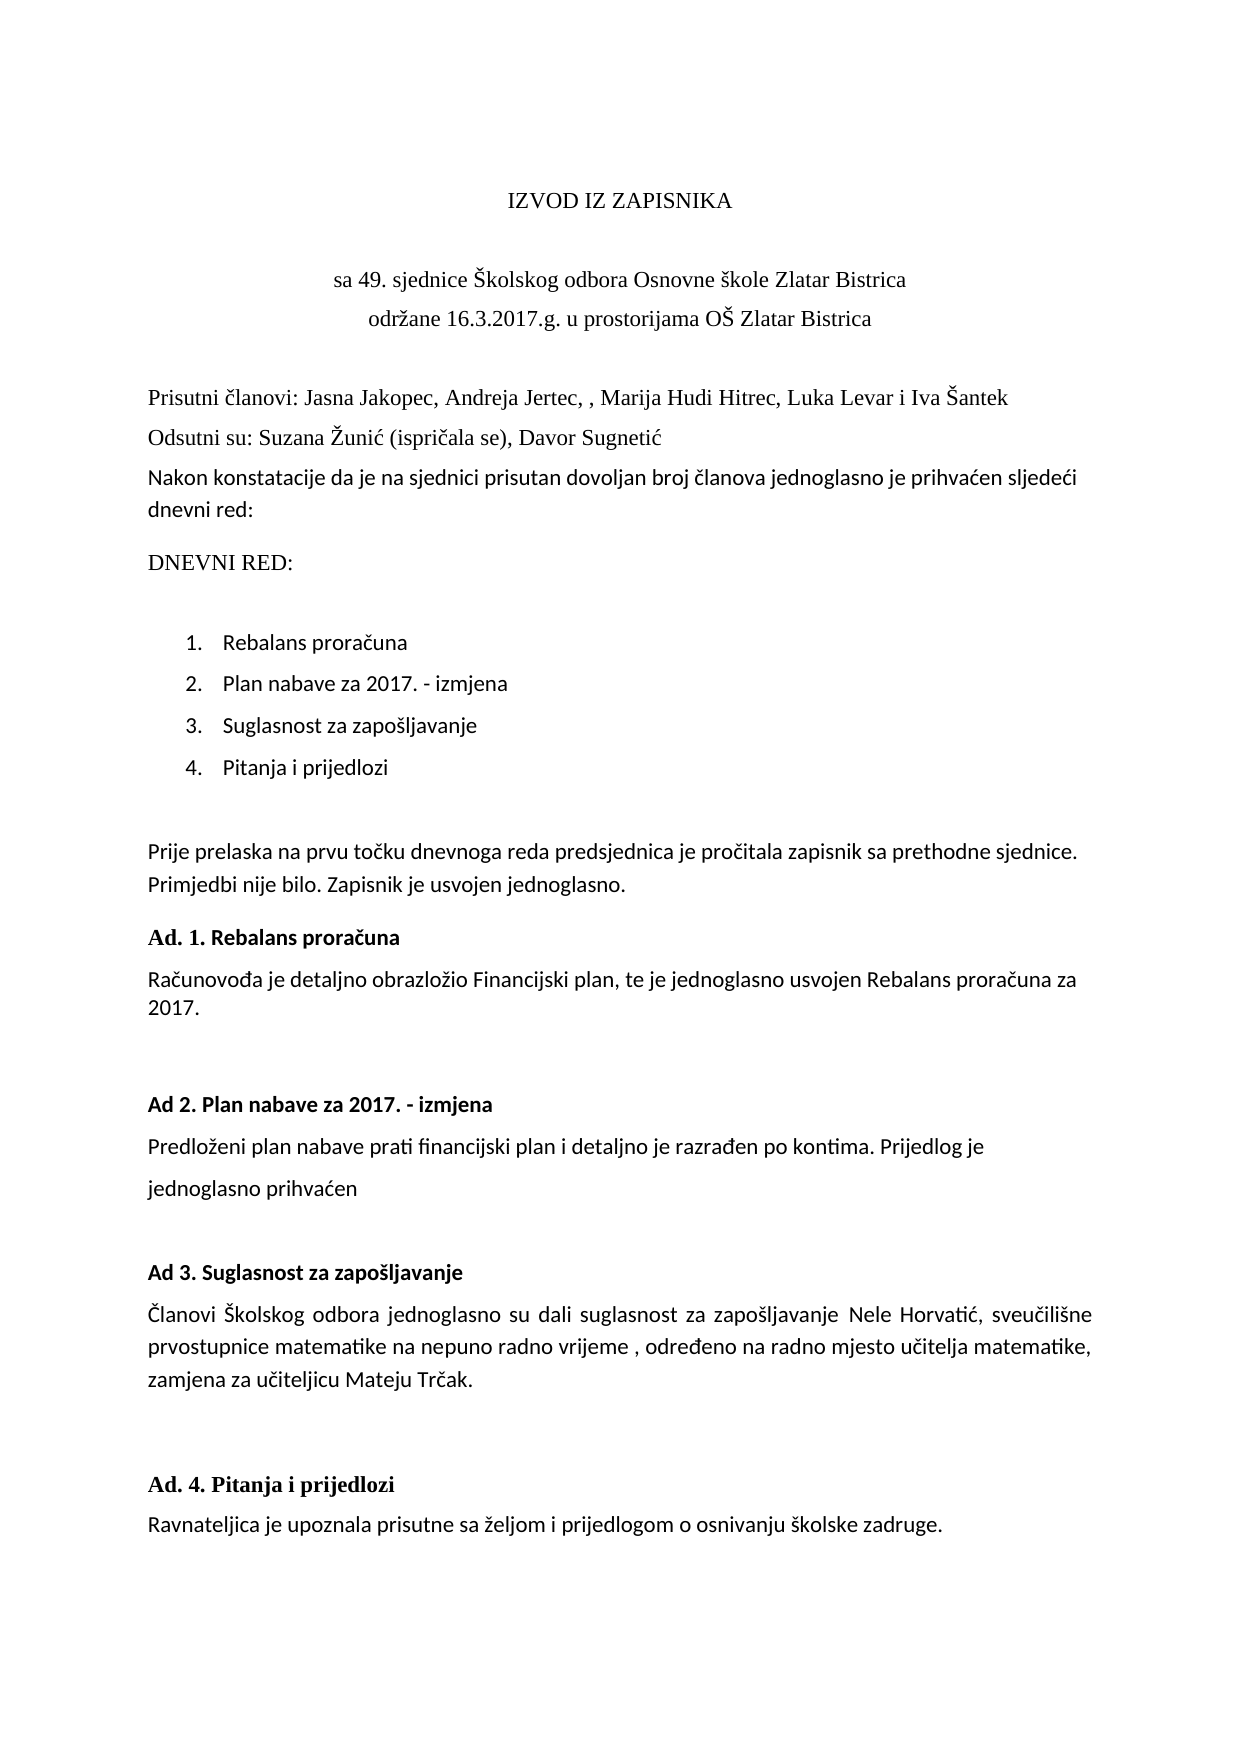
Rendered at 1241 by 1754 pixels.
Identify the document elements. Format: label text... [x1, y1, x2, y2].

list Plan nabave za 2017. - izmjena [185, 669, 1093, 698]
text Ad. 4. Pitanja i prijedlozi [148, 1471, 1093, 1497]
text održane 16.3.2017.g. u prostorijama OŠ Zlatar Bistrica [148, 306, 1093, 332]
text DNEVNI RED: [148, 549, 1093, 575]
list Rebalans proračuna [185, 628, 1093, 656]
text Ad 2. Plan nabave za 2017. - izmjena [148, 1090, 1093, 1118]
text Članovi Školskog odbora jednoglasno su dali suglasnost za zapošljavanje Nele Horvatić, sveučilišne prvostupnice matematike na nepuno radno vrijeme , određeno na radno mjesto učitelja matematike, zamjena za učiteljicu Mateju Trčak. [148, 1300, 1093, 1393]
text Ad. 1. Rebalans proračuna [148, 923, 1093, 951]
text Nakon konstatacije da je na sjednici prisutan dovoljan broj članova jednoglasno je prihvaćen sljedeći dnevni red: [148, 463, 1093, 524]
text Predloženi plan nabave prati financijski plan i detaljno je razrađen po kontima. Prijedlog je jednoglasno prihvaćen [148, 1132, 1093, 1202]
text IZVOD IZ ZAPISNIKA [148, 187, 1093, 213]
text Ad 3. Suglasnost za zapošljavanje [148, 1258, 1093, 1286]
text Računovođa je detaljno obrazložio Financijski plan, te je jednoglasno usvojen Rebalans proračuna za 2017. [148, 965, 1093, 1021]
list Pitanja i prijedlozi [185, 753, 1093, 782]
text Prisutni članovi: Jasna Jakopec, Andreja Jertec, , Marija Hudi Hitrec, Luka Levar i Iva Šantek [148, 384, 1093, 411]
text sa 49. sjednice Školskog odbora Osnovne škole Zlatar Bistrica [148, 266, 1093, 292]
text Odsutni su: Suzana Žunić (ispričala se), Davor Sugnetić [148, 424, 1093, 450]
list Suglasnost za zapošljavanje [185, 712, 1093, 739]
text Prije prelaska na prvu točku dnevnoga reda predsjednica je pročitala zapisnik sa prethodne sjednice. Primjedbi nije bilo. Zapisnik je usvojen jednoglasno. [148, 837, 1093, 898]
text Ravnateljica je upoznala prisutne sa željom i prijedlogom o osnivanju školske zadruge. [148, 1510, 1093, 1538]
